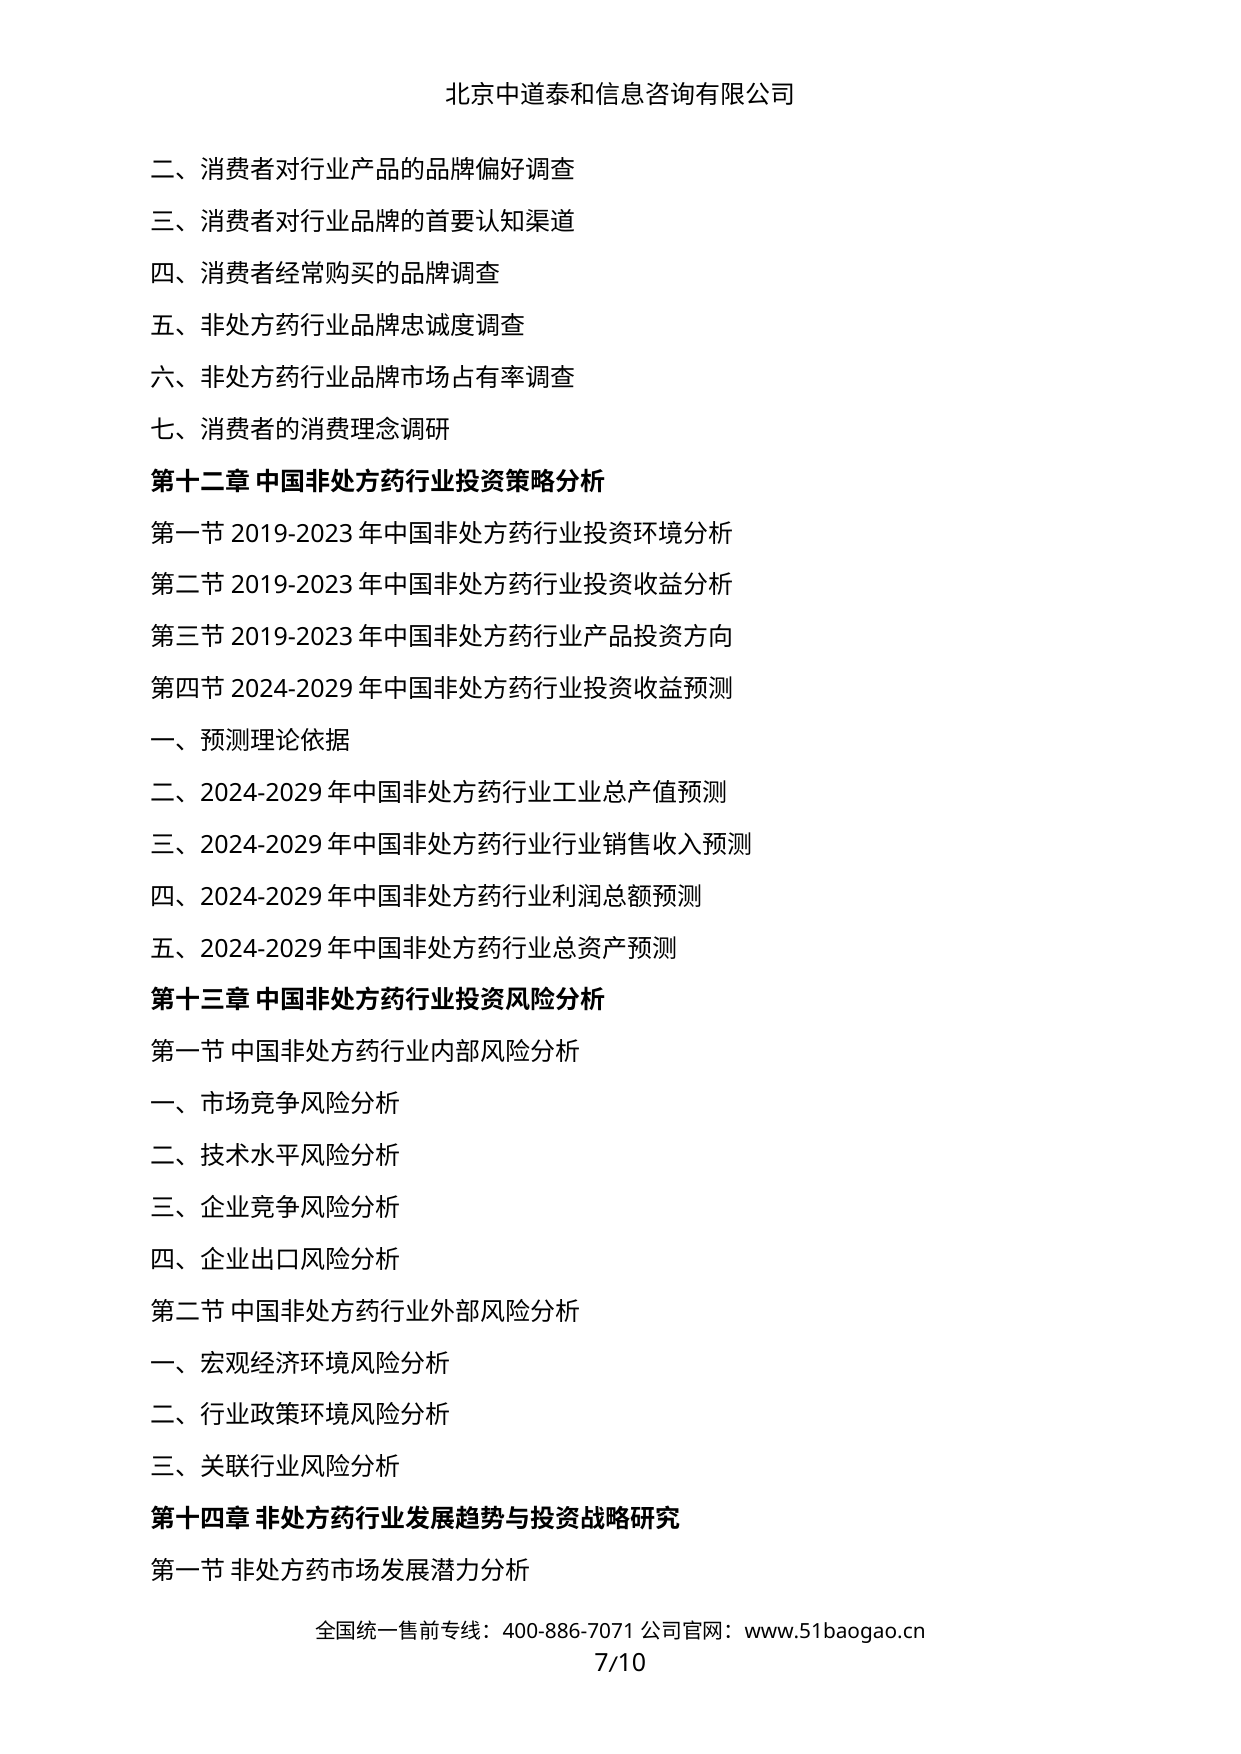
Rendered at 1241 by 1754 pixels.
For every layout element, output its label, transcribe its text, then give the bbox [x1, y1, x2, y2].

text 第一节 中国非处方药行业内部风险分析 [150, 1032, 1090, 1068]
text 第十二章 中国非处方药行业投资策略分析 [150, 461, 1090, 497]
text 第十四章 非处方药行业发展趋势与投资战略研究 [150, 1499, 1090, 1535]
text 四、企业出口风险分析 [150, 1239, 1090, 1276]
text 四、2024-2029年中国非处方药行业利润总额预测 [150, 876, 1090, 912]
text 六、非处方药行业品牌市场占有率调查 [150, 357, 1090, 394]
text 第一节 非处方药市场发展潜力分析 [150, 1551, 1090, 1587]
text 一、市场竞争风险分析 [150, 1084, 1090, 1120]
text 三、2024-2029年中国非处方药行业行业销售收入预测 [150, 824, 1090, 861]
text 一、宏观经济环境风险分析 [150, 1343, 1090, 1379]
text 三、企业竞争风险分析 [150, 1187, 1090, 1224]
text 三、消费者对行业品牌的首要认知渠道 [150, 202, 1090, 238]
text 第四节 2024-2029年中国非处方药行业投资收益预测 [150, 669, 1090, 705]
text 四、消费者经常购买的品牌调查 [150, 254, 1090, 290]
text 七、消费者的消费理念调研 [150, 409, 1090, 446]
text 二、2024-2029年中国非处方药行业工业总产值预测 [150, 772, 1090, 809]
text 一、预测理论依据 [150, 721, 1090, 757]
text 三、关联行业风险分析 [150, 1447, 1090, 1483]
text 二、技术水平风险分析 [150, 1136, 1090, 1172]
text 五、2024-2029年中国非处方药行业总资产预测 [150, 928, 1090, 964]
text 五、非处方药行业品牌忠诚度调查 [150, 306, 1090, 342]
text 第三节 2019-2023年中国非处方药行业产品投资方向 [150, 617, 1090, 653]
text 第十三章 中国非处方药行业投资风险分析 [150, 980, 1090, 1016]
text 第一节 2019-2023年中国非处方药行业投资环境分析 [150, 513, 1090, 549]
text 第二节 2019-2023年中国非处方药行业投资收益分析 [150, 565, 1090, 601]
text 二、消费者对行业产品的品牌偏好调查 [150, 150, 1090, 186]
text 二、行业政策环境风险分析 [150, 1395, 1090, 1431]
text 第二节 中国非处方药行业外部风险分析 [150, 1291, 1090, 1327]
